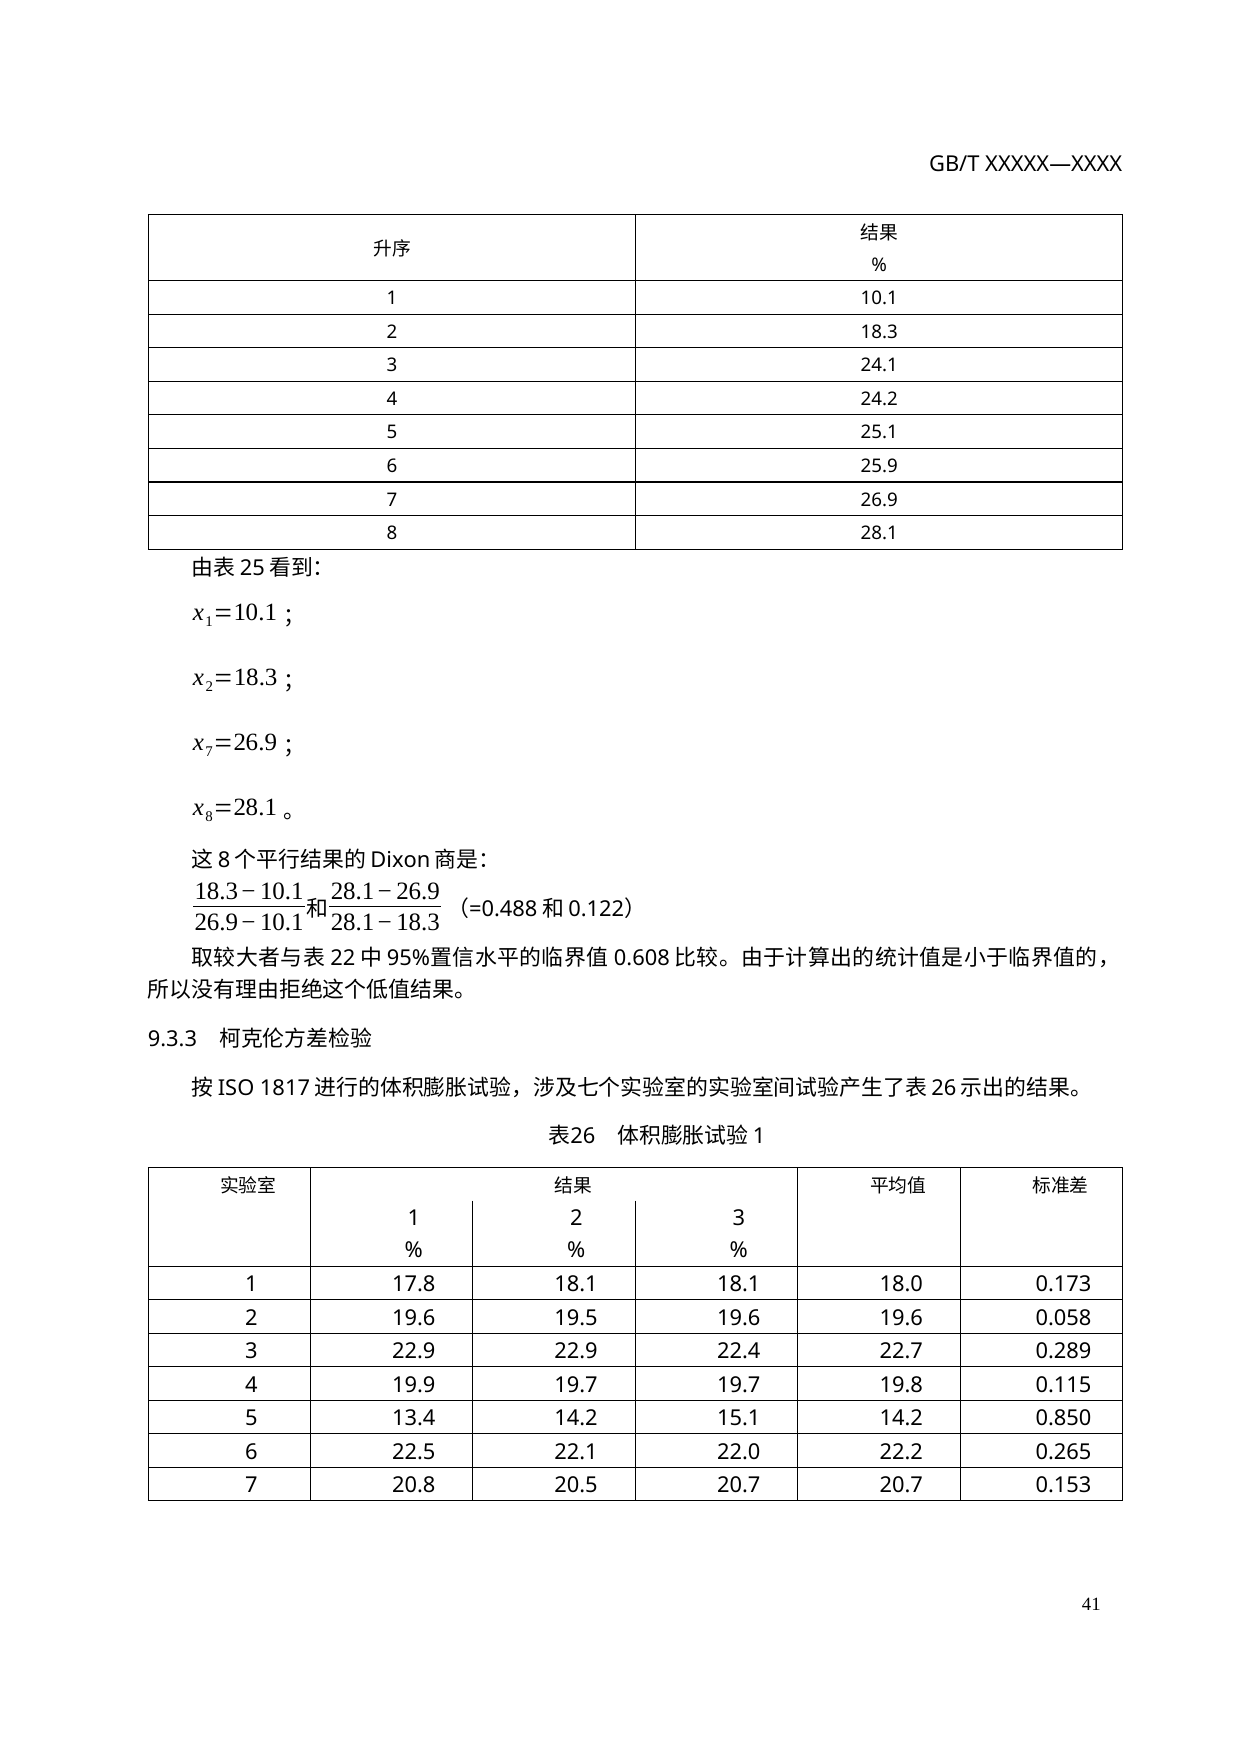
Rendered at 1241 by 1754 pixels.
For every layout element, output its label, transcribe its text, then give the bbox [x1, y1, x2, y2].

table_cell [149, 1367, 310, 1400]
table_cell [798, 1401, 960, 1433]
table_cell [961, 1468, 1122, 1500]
text 由表25看到： [148, 550, 1122, 582]
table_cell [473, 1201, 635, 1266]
text 柯克伦方差检验 [148, 1021, 1122, 1053]
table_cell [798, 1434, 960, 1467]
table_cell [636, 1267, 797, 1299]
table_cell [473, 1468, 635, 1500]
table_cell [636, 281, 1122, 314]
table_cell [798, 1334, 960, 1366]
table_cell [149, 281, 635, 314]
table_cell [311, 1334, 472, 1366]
text 这8个平行结果的Dixon商是： [148, 842, 1122, 874]
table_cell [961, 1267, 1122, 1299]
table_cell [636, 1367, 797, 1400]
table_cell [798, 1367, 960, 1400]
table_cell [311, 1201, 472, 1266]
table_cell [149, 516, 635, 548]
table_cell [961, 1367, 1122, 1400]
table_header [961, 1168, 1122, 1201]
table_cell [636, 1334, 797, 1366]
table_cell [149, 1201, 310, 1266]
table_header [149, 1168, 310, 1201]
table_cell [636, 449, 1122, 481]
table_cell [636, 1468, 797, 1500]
text 和 （=0.488和0.122） [148, 874, 1122, 939]
text ； [148, 712, 1122, 777]
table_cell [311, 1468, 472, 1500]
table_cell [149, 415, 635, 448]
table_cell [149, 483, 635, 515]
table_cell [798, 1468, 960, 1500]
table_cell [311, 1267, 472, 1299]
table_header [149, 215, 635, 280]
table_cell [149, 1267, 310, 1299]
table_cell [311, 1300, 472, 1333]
text 。 [148, 777, 1122, 842]
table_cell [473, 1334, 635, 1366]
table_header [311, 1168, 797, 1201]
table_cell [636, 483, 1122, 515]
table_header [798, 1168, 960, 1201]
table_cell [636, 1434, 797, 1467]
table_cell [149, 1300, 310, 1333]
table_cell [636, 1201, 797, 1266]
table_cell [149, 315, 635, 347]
text ； [148, 647, 1122, 712]
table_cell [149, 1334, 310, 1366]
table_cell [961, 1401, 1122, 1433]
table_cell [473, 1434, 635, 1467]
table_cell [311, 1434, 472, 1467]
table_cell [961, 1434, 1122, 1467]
text 体积膨胀试验1 [148, 1118, 1122, 1151]
text 取较大者与表22中95%置信水平的临界值0.608比较。由于计算出的统计值是小于临界值的，所以没有理由拒绝这个低值结果。 [148, 939, 1122, 1004]
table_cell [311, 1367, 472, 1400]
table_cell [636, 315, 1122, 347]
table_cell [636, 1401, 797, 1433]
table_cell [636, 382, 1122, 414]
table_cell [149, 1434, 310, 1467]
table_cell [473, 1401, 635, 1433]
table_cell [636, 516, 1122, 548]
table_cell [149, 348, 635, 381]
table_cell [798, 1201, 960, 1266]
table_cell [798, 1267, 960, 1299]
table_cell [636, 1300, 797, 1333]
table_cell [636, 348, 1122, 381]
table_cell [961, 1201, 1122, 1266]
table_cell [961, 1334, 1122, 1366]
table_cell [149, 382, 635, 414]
text 按ISO 1817进行的体积膨胀试验，涉及七个实验室的实验室间试验产生了表26示出的结果。 [148, 1069, 1122, 1102]
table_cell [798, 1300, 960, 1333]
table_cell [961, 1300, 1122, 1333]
text ； [148, 582, 1122, 647]
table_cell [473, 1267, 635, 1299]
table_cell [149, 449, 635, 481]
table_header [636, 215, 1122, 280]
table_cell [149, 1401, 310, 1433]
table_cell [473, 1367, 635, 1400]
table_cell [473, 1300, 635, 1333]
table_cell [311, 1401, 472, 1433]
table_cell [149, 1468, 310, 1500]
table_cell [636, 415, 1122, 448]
